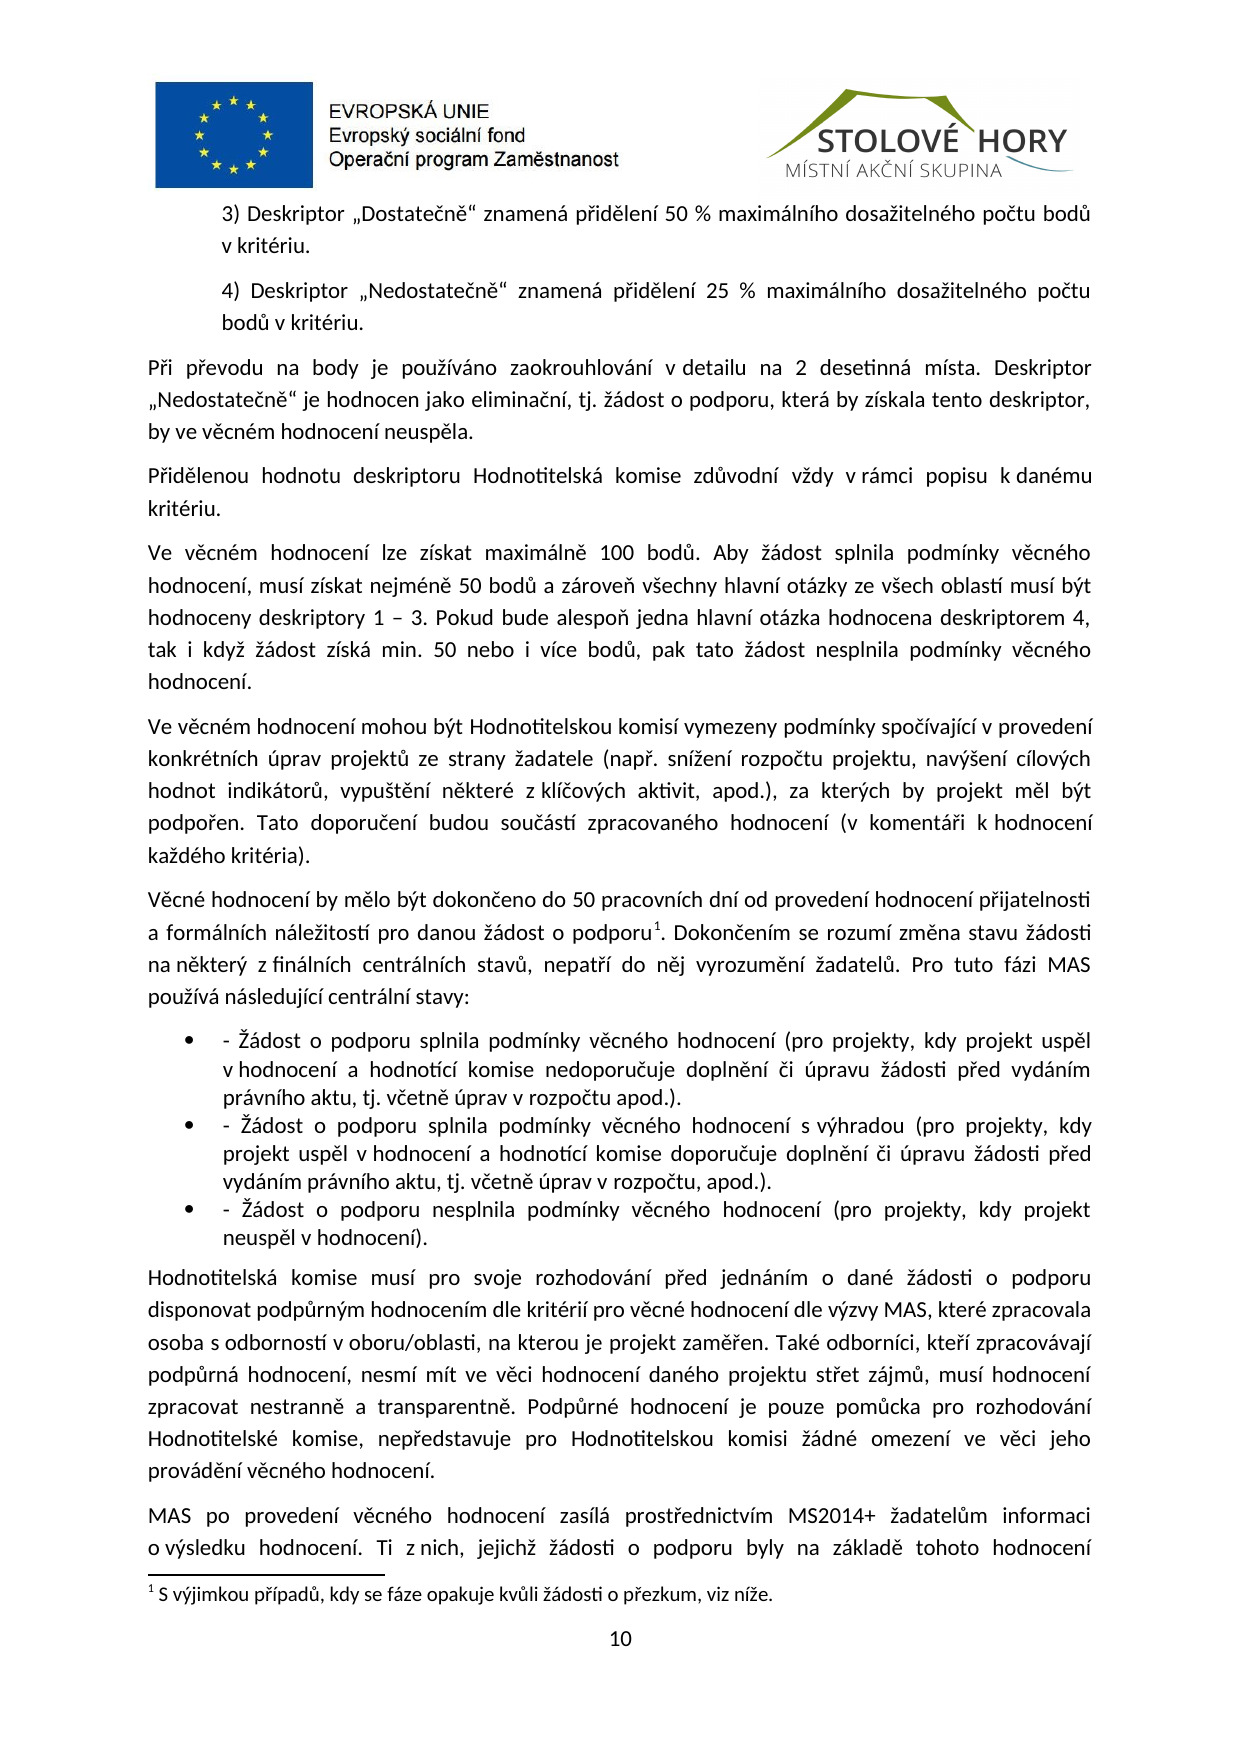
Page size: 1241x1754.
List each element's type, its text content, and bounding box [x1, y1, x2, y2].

list - Žádost o podporu splnila podmínky věcného hodnocení s výhradou (pro projekty, kdy projekt uspěl v hodnocení a hodnotící komise doporučuje doplnění či úpravu žádosti před vydáním právního aktu, tj. včetně úprav v rozpočtu, apod.). [185, 1111, 1093, 1195]
text Ve věcném hodnocení mohou být Hodnotitelskou komisí vymezeny podmínky spočívající v provedení konkrétních úprav projektů ze strany žadatele (např. snížení rozpočtu projektu, navýšení cílových hodnot indikátorů, vypuštění některé z klíčových aktivit, apod.), za kterých by projekt měl být podpořen. Tato doporučení budou součástí zpracovaného hodnocení (v komentáři k hodnocení každého kritéria). [148, 712, 1093, 869]
text Ve věcném hodnocení lze získat maximálně 100 bodů. Aby žádost splnila podmínky věcného hodnocení, musí získat nejméně 50 bodů a zároveň všechny hlavní otázky ze všech oblastí musí být hodnoceny deskriptory 1 – 3. Pokud bude alespoň jedna hlavní otázka hodnocena deskriptorem 4, tak i když žádost získá min. 50 nebo i více bodů, pak tato žádost nesplnila podmínky věcného hodnocení. [148, 538, 1093, 695]
text 3) Deskriptor „Dostatečně“ znamená přidělení 50 % maximálního dosažitelného počtu bodů v kritériu. [221, 199, 1093, 259]
list - Žádost o podporu splnila podmínky věcného hodnocení (pro projekty, kdy projekt uspěl v hodnocení a hodnotící komise nedoporučuje doplnění či úpravu žádosti před vydáním právního aktu, tj. včetně úprav v rozpočtu apod.). [185, 1027, 1093, 1111]
text 4) Deskriptor „Nedostatečně“ znamená přidělení 25 % maximálního dosažitelného počtu bodů v kritériu. [221, 276, 1093, 336]
text Věcné hodnocení by mělo být dokončeno do 50 pracovních dní od provedení hodnocení přijatelnosti a formálních náležitostí pro danou žádost o podporu. Dokončením se rozumí změna stavu žádosti na některý z finálních centrálních stavů, nepatří do něj vyrozumění žadatelů. Pro tuto fázi MAS používá následující centrální stavy: [148, 885, 1093, 1010]
text Hodnotitelská komise musí pro svoje rozhodování před jednáním o dané žádosti o podporu disponovat podpůrným hodnocením dle kritérií pro věcné hodnocení dle výzvy MAS, které zpracovala osoba s odborností v oboru/oblasti, na kterou je projekt zaměřen. Také odborníci, kteří zpracovávají podpůrná hodnocení, nesmí mít ve věci hodnocení daného projektu střet zájmů, musí hodnocení zpracovat nestranně a transparentně. Podpůrné hodnocení je pouze pomůcka pro rozhodování Hodnotitelské komise, nepředstavuje pro Hodnotitelskou komisi žádné omezení ve věci jeho provádění věcného hodnocení. [148, 1263, 1093, 1484]
picture [757, 76, 1079, 199]
list - Žádost o podporu nesplnila podmínky věcného hodnocení (pro projekty, kdy projekt neuspěl v hodnocení). [185, 1195, 1093, 1251]
text Přidělenou hodnotu deskriptoru Hodnotitelská komise zdůvodní vždy v rámci popisu k danému kritériu. [148, 462, 1093, 522]
picture [147, 73, 623, 199]
text Při převodu na body je používáno zaokrouhlování v detailu na 2 desetinná místa. Deskriptor „Nedostatečně“ je hodnocen jako eliminační, tj. žádost o podporu, která by získala tento deskriptor, by ve věcném hodnocení neuspěla. [148, 353, 1093, 445]
